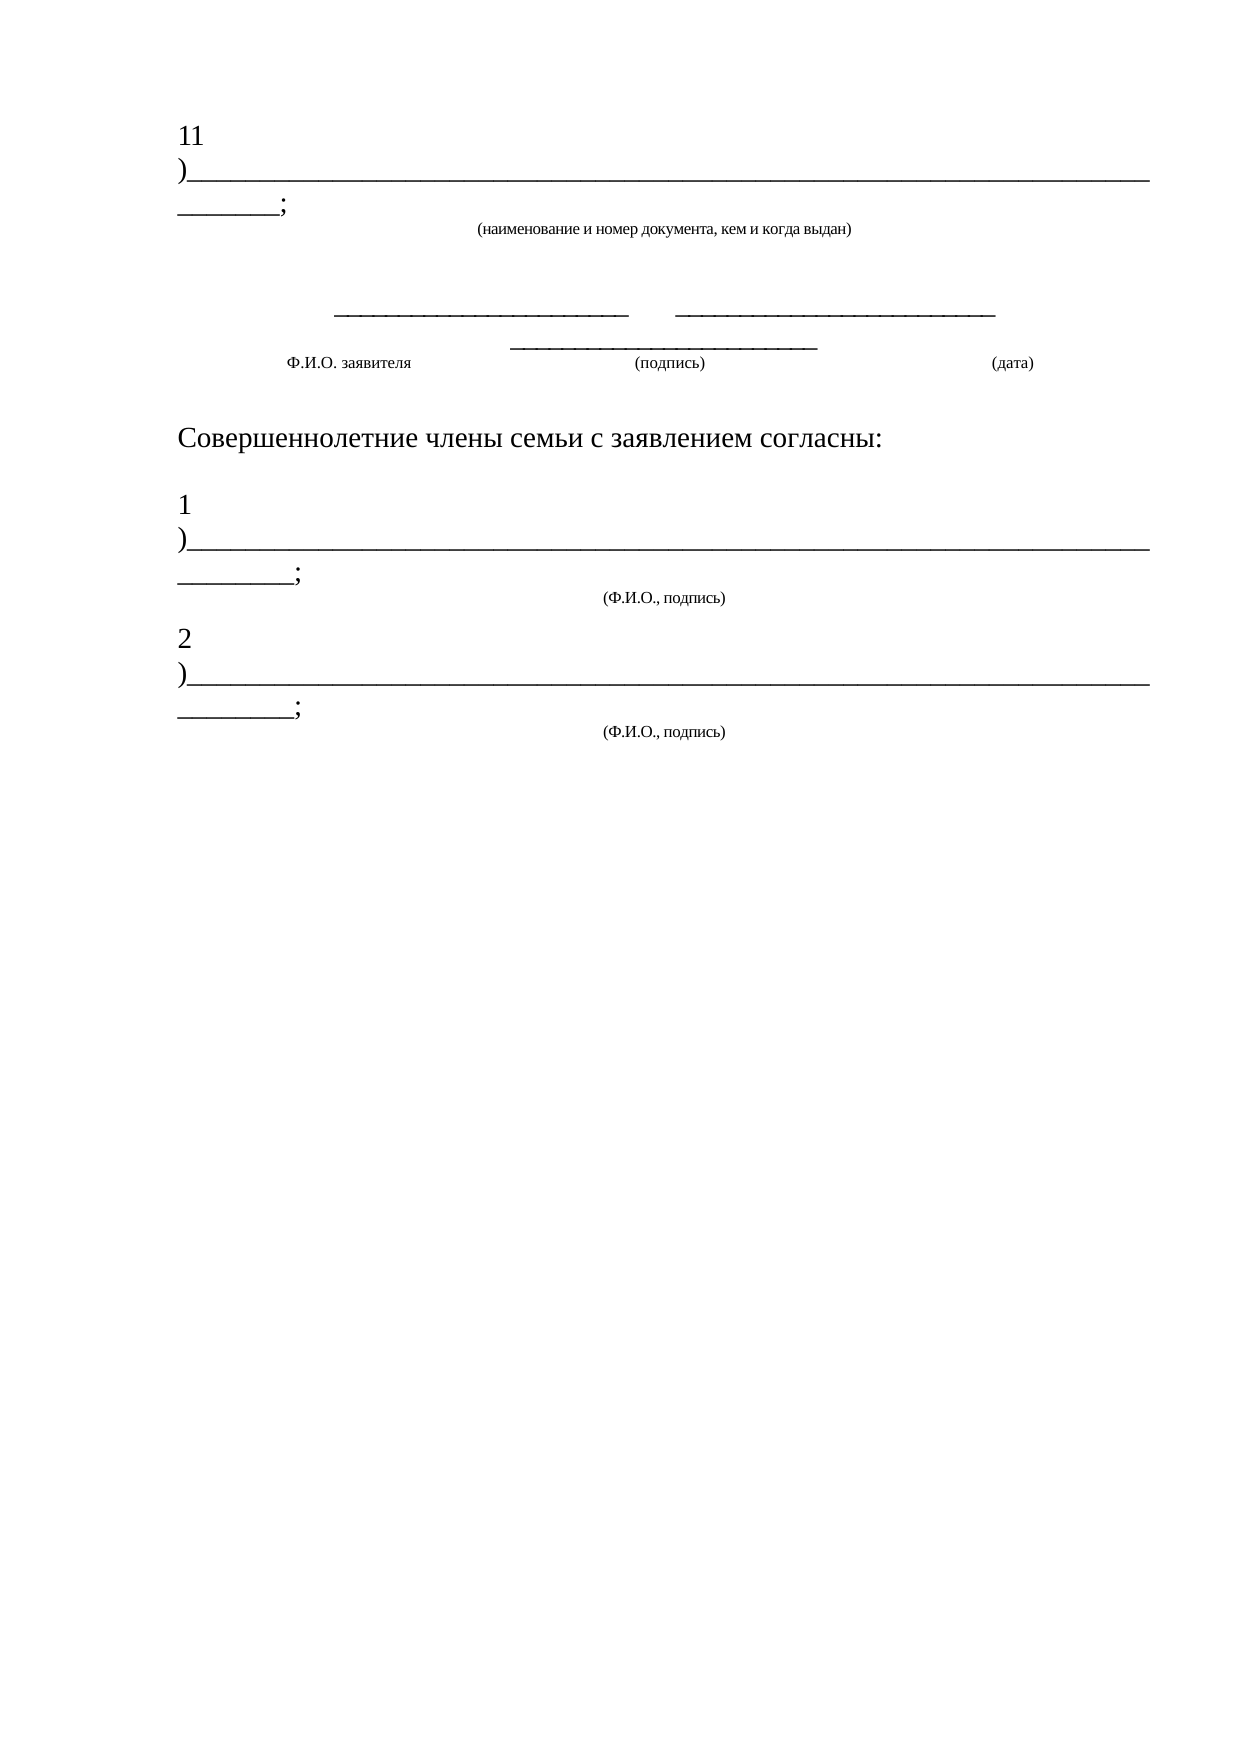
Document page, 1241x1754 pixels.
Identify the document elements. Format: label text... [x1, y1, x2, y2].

text (Ф.И.О., подпись) [177, 588, 1152, 621]
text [177, 219, 1152, 252]
text Совершеннолетние члены семьи с заявлением согласны: [177, 420, 1152, 453]
text Ф.И.О. заявителя (подпись) (дата) [177, 353, 1152, 386]
text (Ф.И.О., подпись) [177, 722, 1152, 755]
text 11)_________________________________________________________________________; [177, 118, 1152, 219]
text _______________________ _________________________ ________________________ [177, 286, 1152, 353]
text 1)__________________________________________________________________________; [177, 487, 1152, 588]
text 2)__________________________________________________________________________; [177, 621, 1152, 722]
